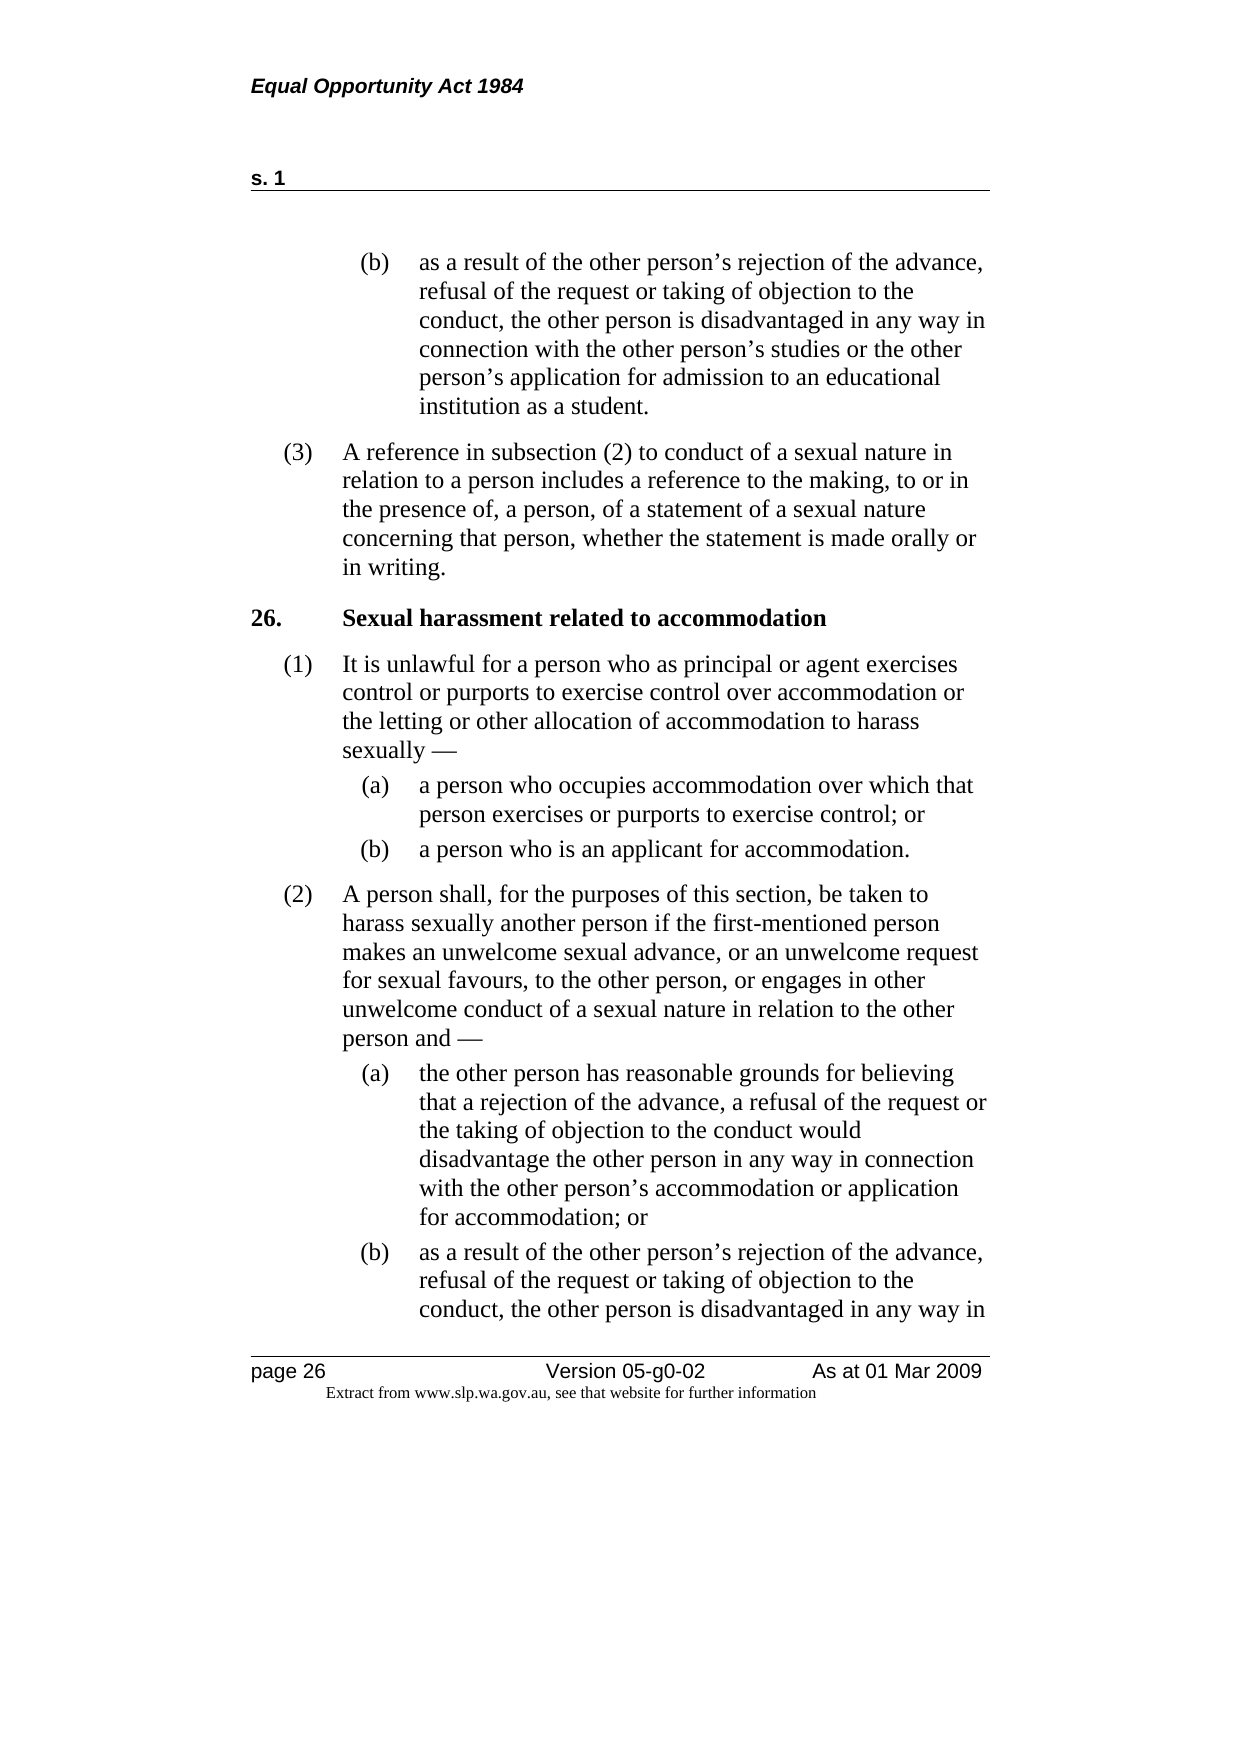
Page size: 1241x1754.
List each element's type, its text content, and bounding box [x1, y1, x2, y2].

text (2) A person shall, for the purposes of this section, be taken to harass sexually another person if the first-mentioned person makes an unwelcome sexual advance, or an unwelcome request for sexual favours, to the other person, or engages in other unwelcome conduct of a sexual nature in relation to the other person and — [251, 879, 990, 1052]
text (a) the other person has reasonable grounds for believing that a rejection of the advance, a refusal of the request or the taking of objection to the conduct would disadvantage the other person in any way in connection with the other person’s accommodation or application for accommodation; or [251, 1058, 990, 1230]
subtitle 26. Sexual harassment related to accommodation [251, 603, 990, 632]
text (a) a person who occupies accommodation over which that person exercises or purports to exercise control; or [251, 770, 990, 827]
text (3) A reference in subsection (2) to conduct of a sexual nature in relation to a person includes a reference to the making, to or in the presence of, a person, of a statement of a sexual nature concerning that person, whether the statement is made orally or in writing. [251, 437, 990, 580]
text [251, 1237, 990, 1323]
text (1) It is unlawful for a person who as principal or agent exercises control or purports to exercise control over accommodation or the letting or other allocation of accommodation to harass sexually — [251, 649, 990, 764]
text (b) as a result of the other person’s rejection of the advance, refusal of the request or taking of objection to the conduct, the other person is disadvantaged in any way in connection with the other person’s studies or the other person’s application for admission to an educational institution as a student. [251, 247, 990, 420]
text (b) a person who is an applicant for accommodation. [251, 834, 990, 862]
